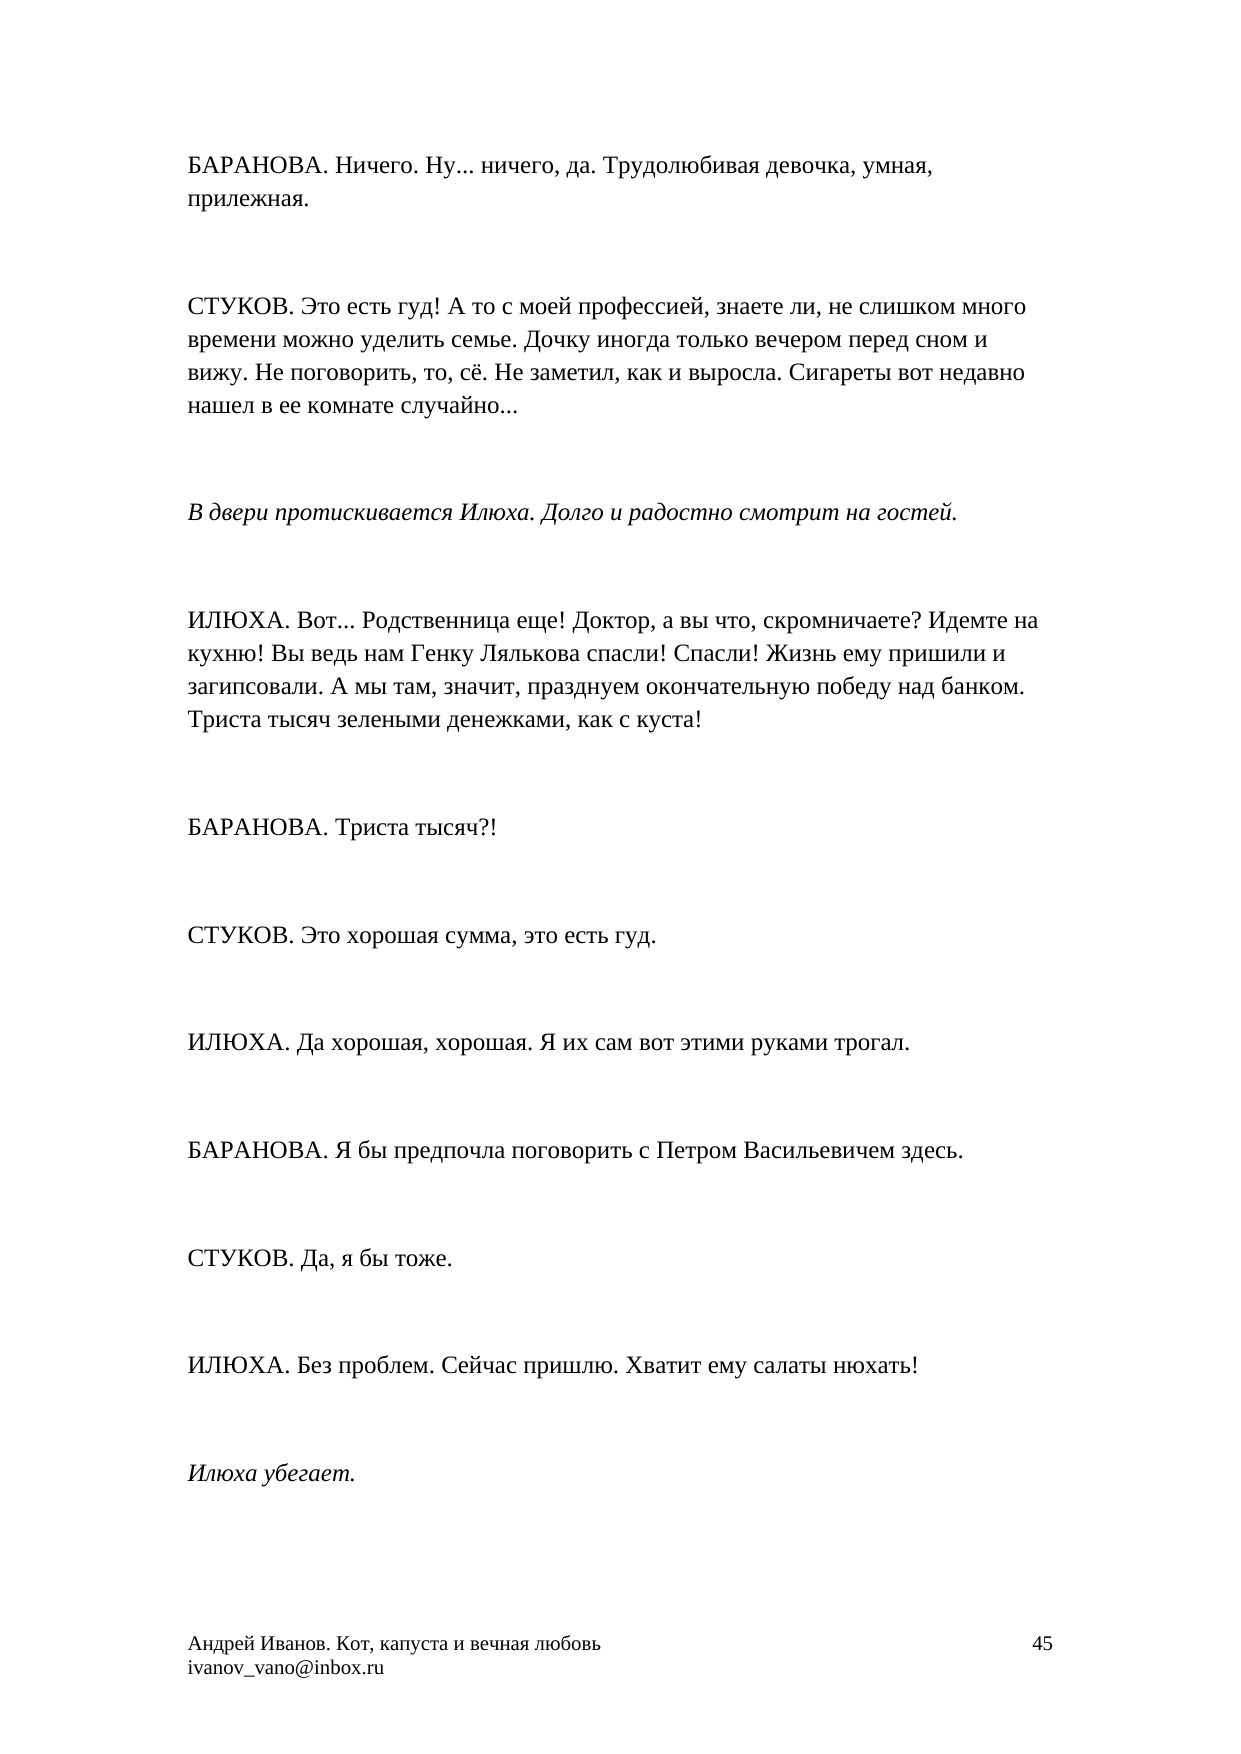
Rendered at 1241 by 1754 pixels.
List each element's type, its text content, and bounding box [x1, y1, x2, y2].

text СТУКОВ. Это хорошая сумма, это есть гуд. [187, 920, 1053, 948]
text БАРАНОВА. Ничего. Ну... ничего, да. Трудолюбивая девочка, умная, прилежная. [187, 150, 1053, 212]
text СТУКОВ. Это есть гуд! А то с моей профессией, знаете ли, не слишком много времени можно уделить семье. Дочку иногда только вечером перед сном и вижу. Не поговорить, то, сё. Не заметил, как и выросла. Сигареты вот недавно нашел в ее комнате случайно... [187, 291, 1053, 418]
text БАРАНОВА. Триста тысяч?! [187, 812, 1053, 841]
text В двери протискивается Илюха. Долго и радостно смотрит на гостей. [187, 497, 1053, 526]
text Илюха убегает. [187, 1458, 1053, 1487]
text ИЛЮХА. Вот... Родственница еще! Доктор, а вы что, скромничаете? Идемте на кухню! Вы ведь нам Генку Лялькова спасли! Спасли! Жизнь ему пришили и загипсовали. А мы там, значит, празднуем окончательную победу над банком. Триста тысяч зелеными денежками, как с куста! [187, 605, 1053, 733]
text ИЛЮХА. Да хорошая, хорошая. Я их сам вот этими руками трогал. [187, 1027, 1053, 1056]
text СТУКОВ. Да, я бы тоже. [187, 1243, 1053, 1272]
text БАРАНОВА. Я бы предпочла поговорить с Петром Васильевичем здесь. [187, 1135, 1053, 1164]
text ИЛЮХА. Без проблем. Сейчас пришлю. Хватит ему салаты нюхать! [187, 1351, 1053, 1379]
